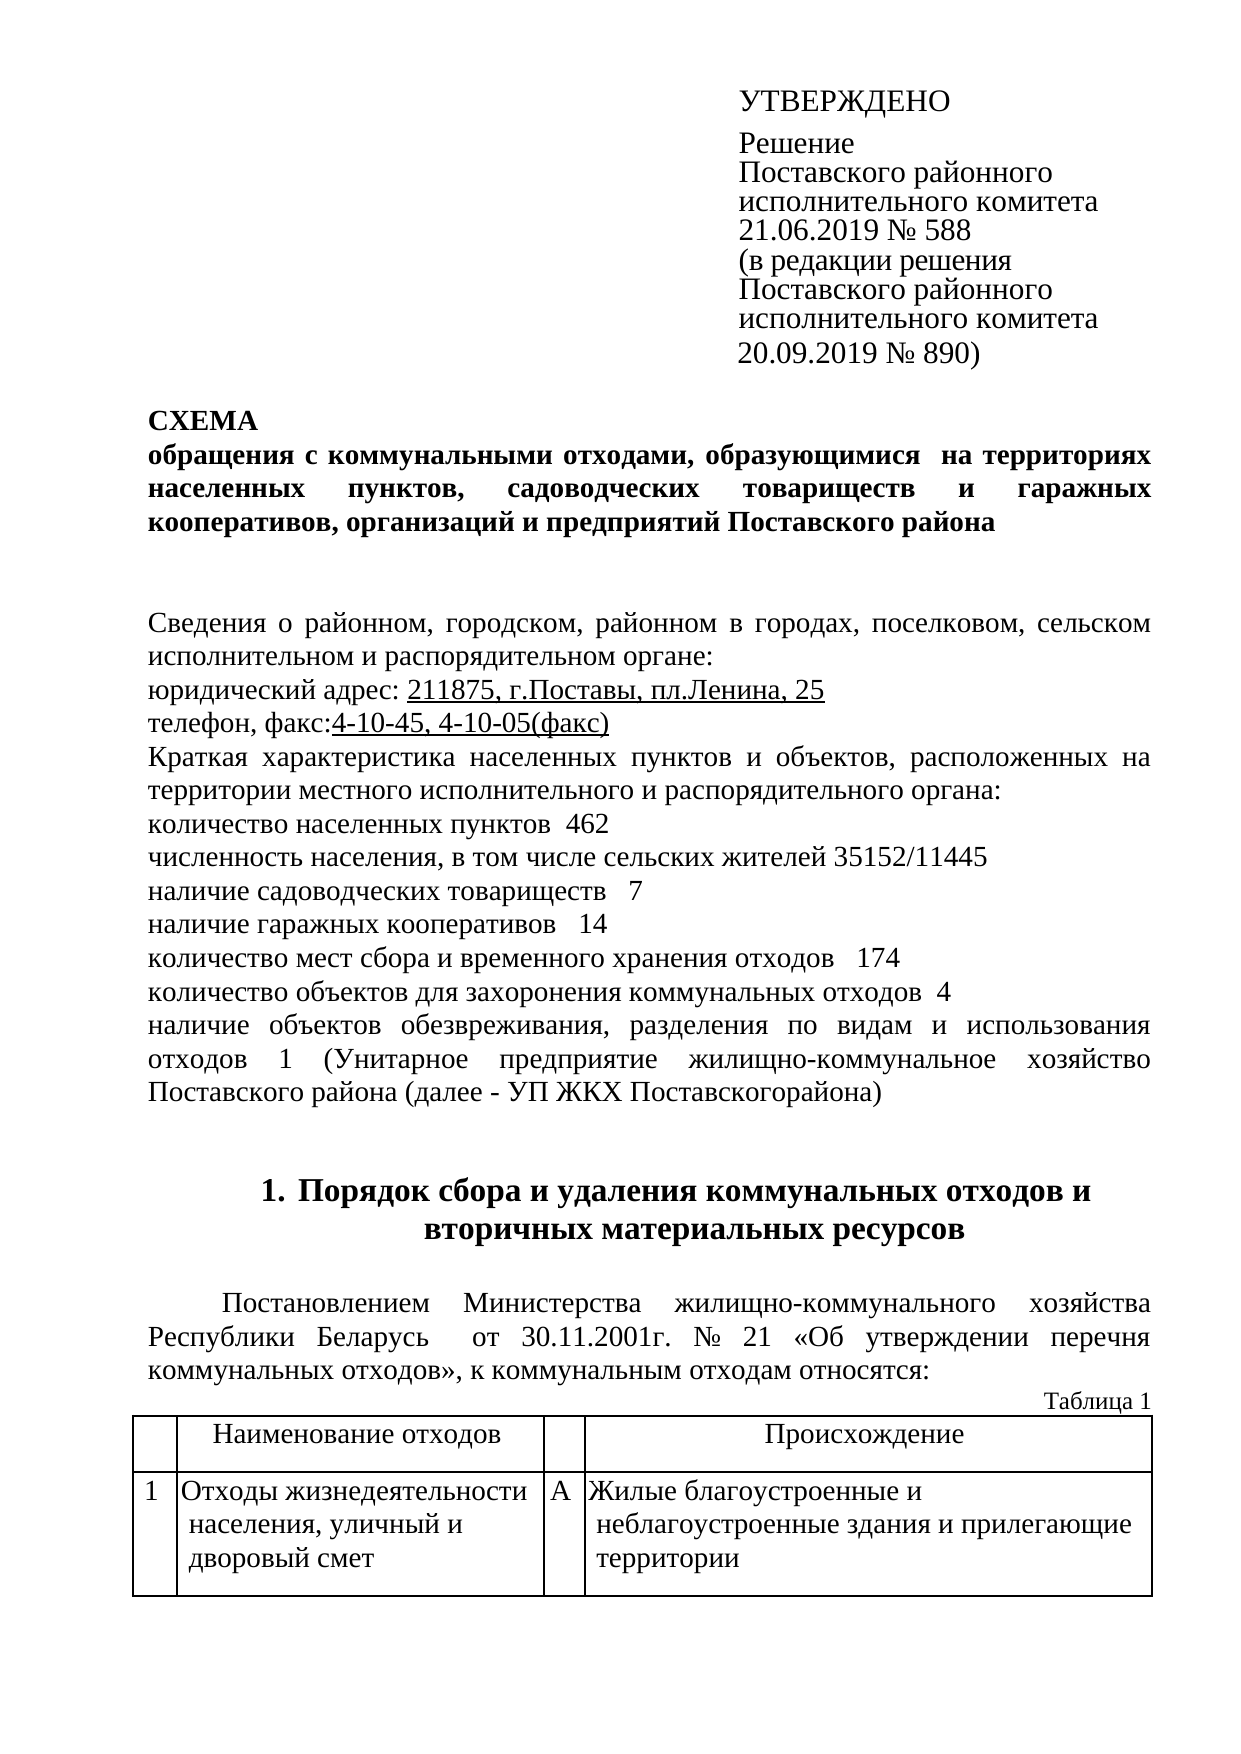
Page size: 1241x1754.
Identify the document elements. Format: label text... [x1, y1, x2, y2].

text количество населенных пунктов 462 [148, 806, 1152, 839]
list Постановлением Министерства жилищно-коммунального хозяйства Республики Беларусь от 30.11.2001г. № 21 «Об утверждении перечня коммунальных отходов», к коммунальным отходам относятся: [148, 1285, 1152, 1386]
text Краткая характеристика населенных пунктов и объектов, расположенных на территории местного исполнительного и распорядительного органа: [148, 739, 1152, 806]
title (в редакции решения Поставского районного исполнительного комитета [738, 247, 1152, 334]
text Сведения о районном, городском, районном в городах, поселковом, сельском исполнительном и распорядительном органе: [148, 605, 1152, 672]
text количество объектов для захоронения коммунальных отходов 4 [148, 974, 1152, 1007]
table_cell 1 [134, 1473, 176, 1594]
table_cell А [545, 1473, 584, 1594]
title 21.06.2019 № 588 [738, 217, 1152, 247]
title Решение [738, 130, 1152, 159]
text численность населения, в том числе сельских жителей 35152/11445 [148, 839, 1152, 873]
table_header Наименование отходов [178, 1417, 543, 1471]
text наличие объектов обезвреживания, разделения по видам и использования отходов 1 (Унитарное предприятие жилищно-коммунальное хозяйство Поставского района (далее - УП ЖКХ Поставскогорайона) [148, 1007, 1152, 1108]
title Поставского районного исполнительного комитета [738, 159, 1152, 217]
list Таблица 1 [148, 1386, 1152, 1414]
title УТВЕРЖДЕНО [738, 88, 1152, 117]
text наличие гаражных кооперативов 14 [148, 907, 1152, 940]
table_cell Жилые благоустроенные и неблагоустроенные здания и прилегающие территории [586, 1473, 1151, 1594]
text телефон, факс:4-10-45, 4-10-05(факс) [148, 705, 1152, 739]
text юридический адрес: 211875, г.Поставы, пл.Ленина, 25 [148, 672, 1152, 705]
text наличие садоводческих товариществ 7 [148, 873, 1152, 907]
title СХЕМА обращения с коммунальными отходами, образующимися на территориях населенных пунктов, садоводческих товариществ и гаражных кооперативов, организаций и предприятий Поставского района [148, 403, 1152, 538]
text 20.09.2019 № 890) [148, 334, 1152, 370]
table_header [545, 1417, 584, 1471]
table_header [134, 1417, 176, 1471]
list Порядок сбора и удаления коммунальных отходов и вторичных материальных ресурсов [185, 1170, 1166, 1247]
text количество мест сбора и временного хранения отходов 174 [148, 940, 1152, 974]
table_header Происхождение [586, 1417, 1151, 1471]
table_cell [178, 1473, 543, 1594]
